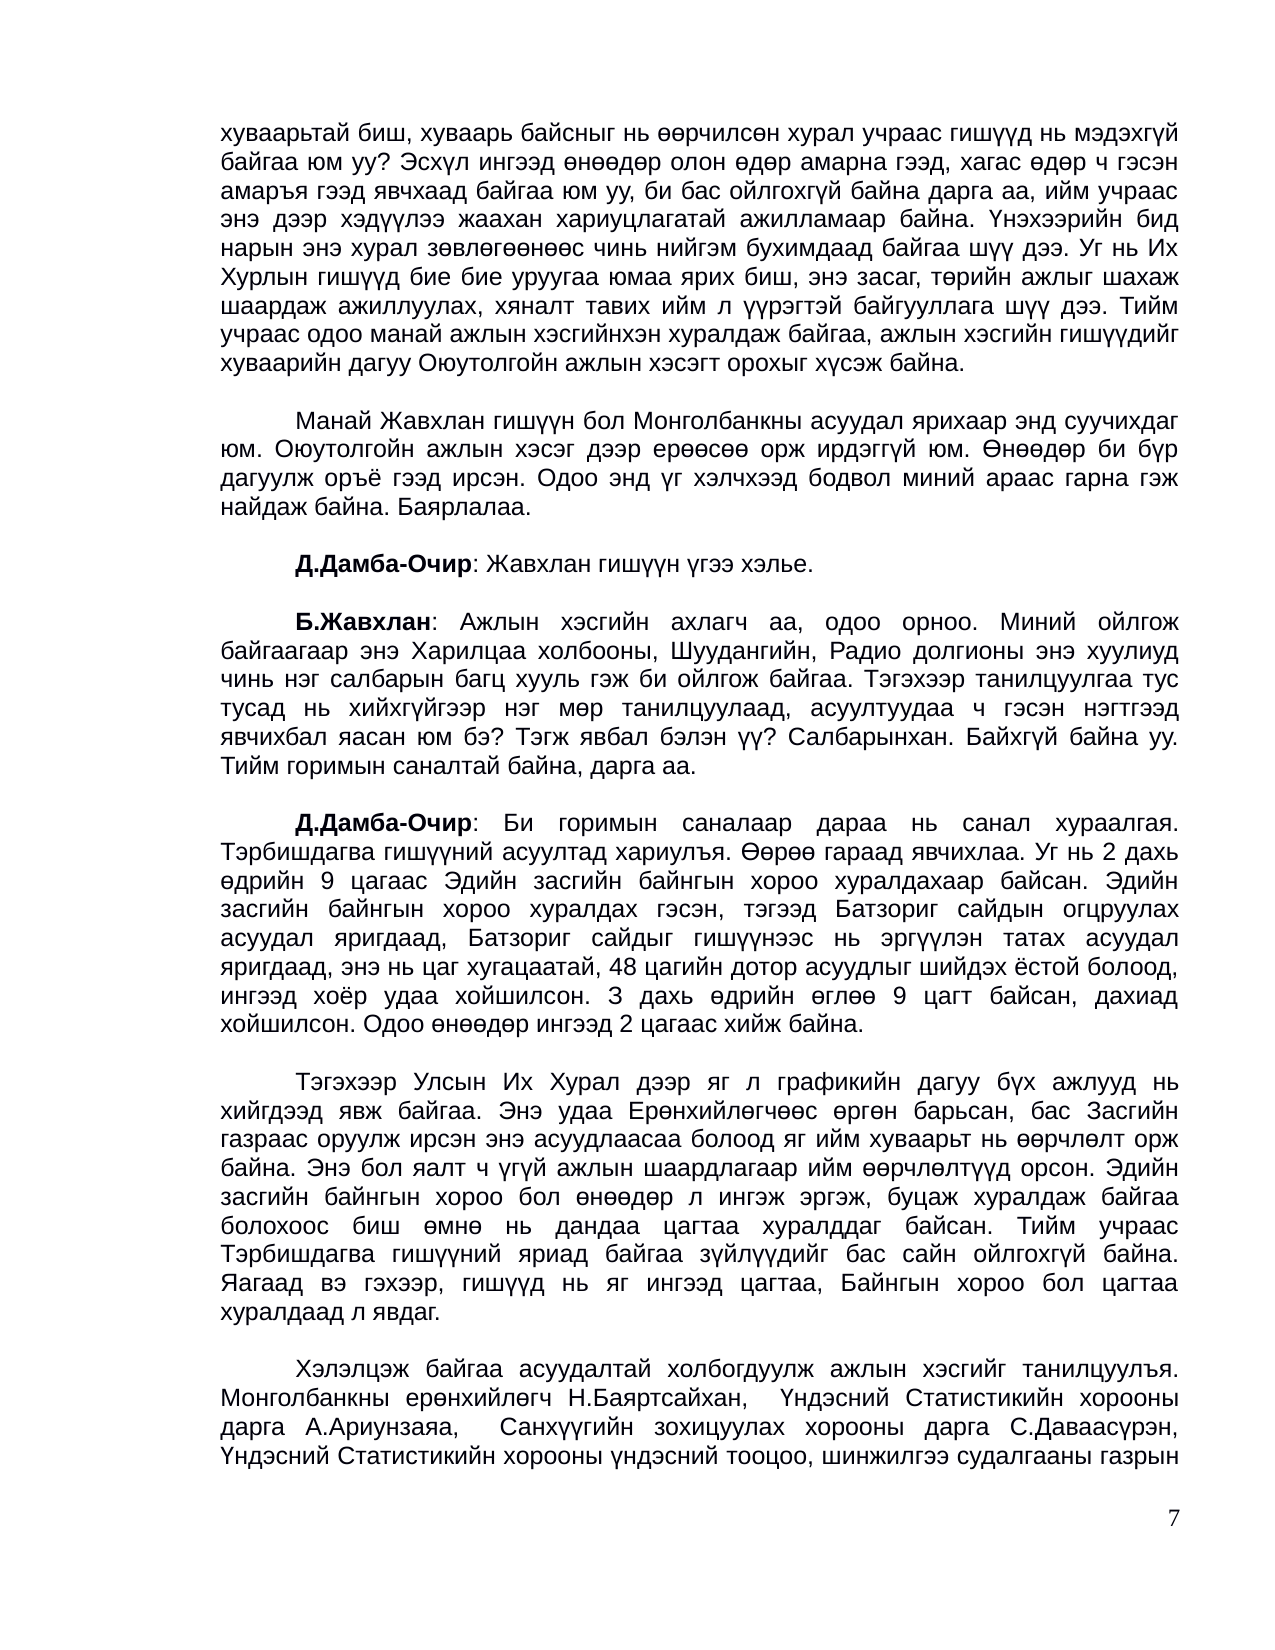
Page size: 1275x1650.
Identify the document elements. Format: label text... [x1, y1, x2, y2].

text Тэгэхээр Улсын Их Хурал дээр яг л графикийн дагуу бүх ажлууд нь хийгдээд явж байгаа. Энэ удаа Ерөнхийлөгчөөс өргөн барьсан, бас Засгийн газраас оруулж ирсэн энэ асуудлаасаа болоод яг ийм хуваарьт нь өөрчлөлт орж байна. Энэ бол яалт ч үгүй ажлын шаардлагаар ийм өөрчлөлтүүд орсон. Эдийн засгийн байнгын хороо бол өнөөдөр л ингэж эргэж, буцаж хуралдаж байгаа болохоос биш өмнө нь дандаа цагтаа хуралддаг байсан. Тийм учраас Тэрбишдагва гишүүний яриад байгаа зүйлүүдийг бас сайн ойлгохгүй байна. Яагаад вэ гэхээр, гишүүд нь яг ингээд цагтаа, Байнгын хороо бол цагтаа хуралдаад л явдаг. [220, 1067, 1180, 1326]
text Манай Жавхлан гишүүн бол Монголбанкны асуудал ярихаар энд суучихдаг юм. Оюутолгойн ажлын хэсэг дээр ерөөсөө орж ирдэггүй юм. Өнөөдөр би бүр дагуулж оръё гээд ирсэн. Одоо энд үг хэлчхээд бодвол миний араас гарна гэж найдаж байна. Баярлалаа. [220, 406, 1180, 521]
text Д.Дамба-Очир: Жавхлан гишүүн үгээ хэлье. [220, 549, 1180, 578]
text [220, 118, 1180, 377]
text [220, 1354, 1180, 1469]
text Б.Жавхлан: Ажлын хэсгийн ахлагч аа, одоо орноо. Миний ойлгож байгаагаар энэ Харилцаа холбооны, Шуудангийн, Радио долгионы энэ хуулиуд чинь нэг салбарын багц хууль гэж би ойлгож байгаа. Тэгэхээр танилцуулгаа тус тусад нь хийхгүйгээр нэг мөр танилцуулаад, асуултуудаа ч гэсэн нэгтгээд явчихбал яасан юм бэ? Тэгж явбал бэлэн үү? Салбарынхан. Байхгүй байна уу. Тийм горимын саналтай байна, дарга аа. [220, 607, 1180, 779]
text Д.Дамба-Очир: Би горимын саналаар дараа нь санал хураалгая. Тэрбишдагва гишүүний асуултад хариулъя. Өөрөө гараад явчихлаа. Уг нь 2 дахь өдрийн 9 цагаас Эдийн засгийн байнгын хороо хуралдахаар байсан. Эдийн засгийн байнгын хороо хуралдах гэсэн, тэгээд Батзориг сайдын огцруулах асуудал яригдаад, Батзориг сайдыг гишүүнээс нь эргүүлэн татах асуудал яригдаад, энэ нь цаг хугацаатай, 48 цагийн дотор асуудлыг шийдэх ёстой болоод, ингээд хоёр удаа хойшилсон. З дахь өдрийн өглөө 9 цагт байсан, дахиад хойшилсон. Одоо өнөөдөр ингээд 2 цагаас хийж байна. [220, 808, 1180, 1038]
